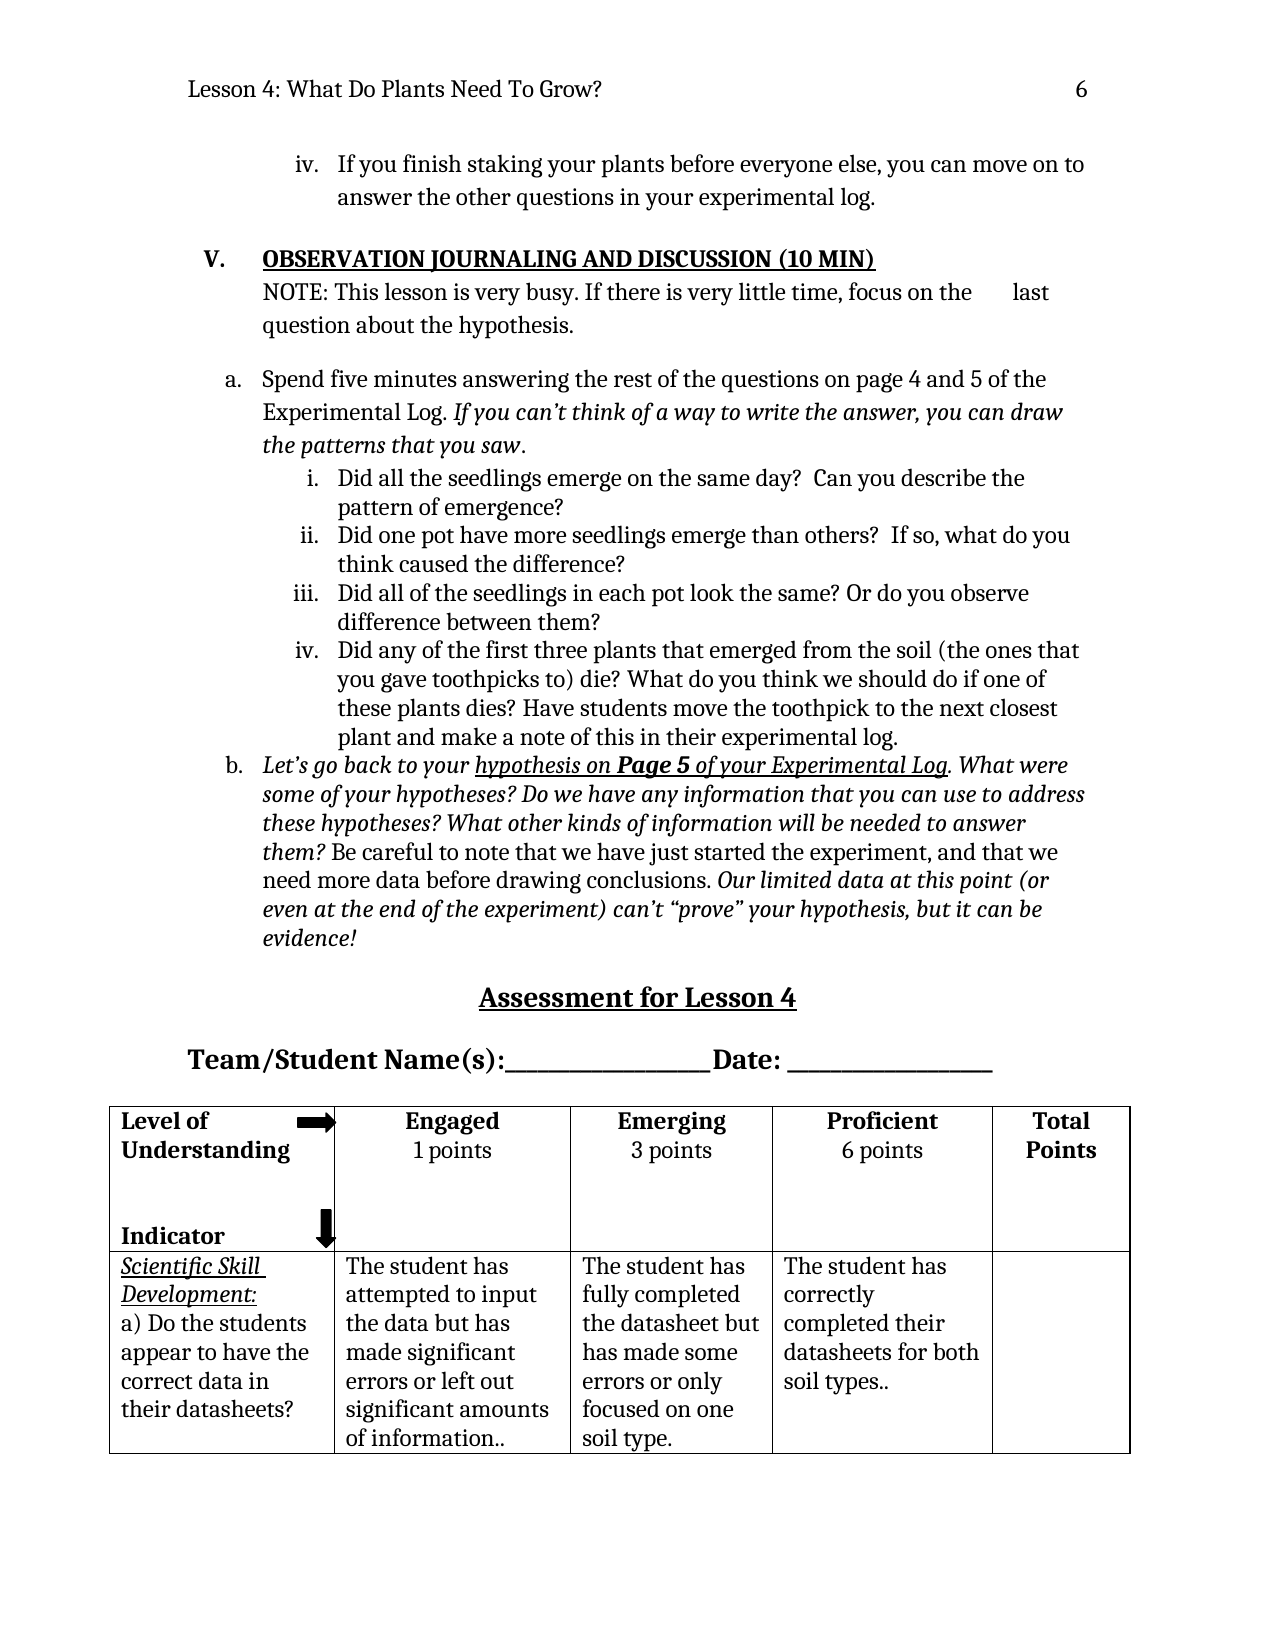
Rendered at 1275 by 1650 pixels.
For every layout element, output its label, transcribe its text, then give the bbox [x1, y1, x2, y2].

list Did all of the seedlings in each pot look the same? Or do you observe difference between them? [319, 579, 1087, 636]
table_cell [993, 1252, 1129, 1453]
table_header Total Points [993, 1107, 1129, 1251]
text Team/Student Name(s):___________________ Date: ___________________ [187, 1043, 1087, 1077]
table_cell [773, 1252, 992, 1453]
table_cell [335, 1252, 570, 1453]
list Spend five minutes answering the rest of the questions on page 4 and 5 of the Experimental Log. If you can’t think of a way to write the answer, you can draw the patterns that you saw. [225, 365, 1087, 459]
table_header Proficient 6 points [773, 1107, 992, 1251]
list If you finish staking your plants before everyone else, you can move on to answer the other questions in your experimental log. [319, 150, 1087, 212]
list Did any of the first three plants that emerged from the soil (the ones that you gave toothpicks to) die? What do you think we should do if one of these plants dies? Have students move the toothpick to the next closest plant and make a note of this in their experimental log. [319, 636, 1087, 751]
list Did all the seedlings emerge on the same day? Can you describe the pattern of emergence? [319, 464, 1087, 521]
text Assessment for Lesson 4 [187, 981, 1087, 1015]
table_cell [571, 1252, 772, 1453]
list OBSERVATION JOURNALING AND DISCUSSION (10 MIN) [225, 245, 1087, 273]
text NOTE: This lesson is very busy. If there is very little time, focus on the last question about the hypothesis. [187, 278, 1087, 339]
table_header Emerging 3 points [571, 1107, 772, 1251]
table_header Engaged 1 points [335, 1107, 570, 1251]
list Did one pot have more seedlings emerge than others? If so, what do you think caused the difference? [319, 521, 1087, 579]
list Let’s go back to your hypothesis on Page 5 of your Experimental Log. What were some of your hypotheses? Do we have any information that you can use to address these hypotheses? What other kinds of information will be needed to answer them? Be careful to note that we have just started the experiment, and that we need more data before drawing conclusions. Our limited data at this point (or even at the end of the experiment) can’t “prove” your hypothesis, but it can be evidence! [225, 751, 1087, 952]
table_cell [110, 1252, 334, 1453]
table_header Level of Understanding Indicator [110, 1107, 334, 1251]
